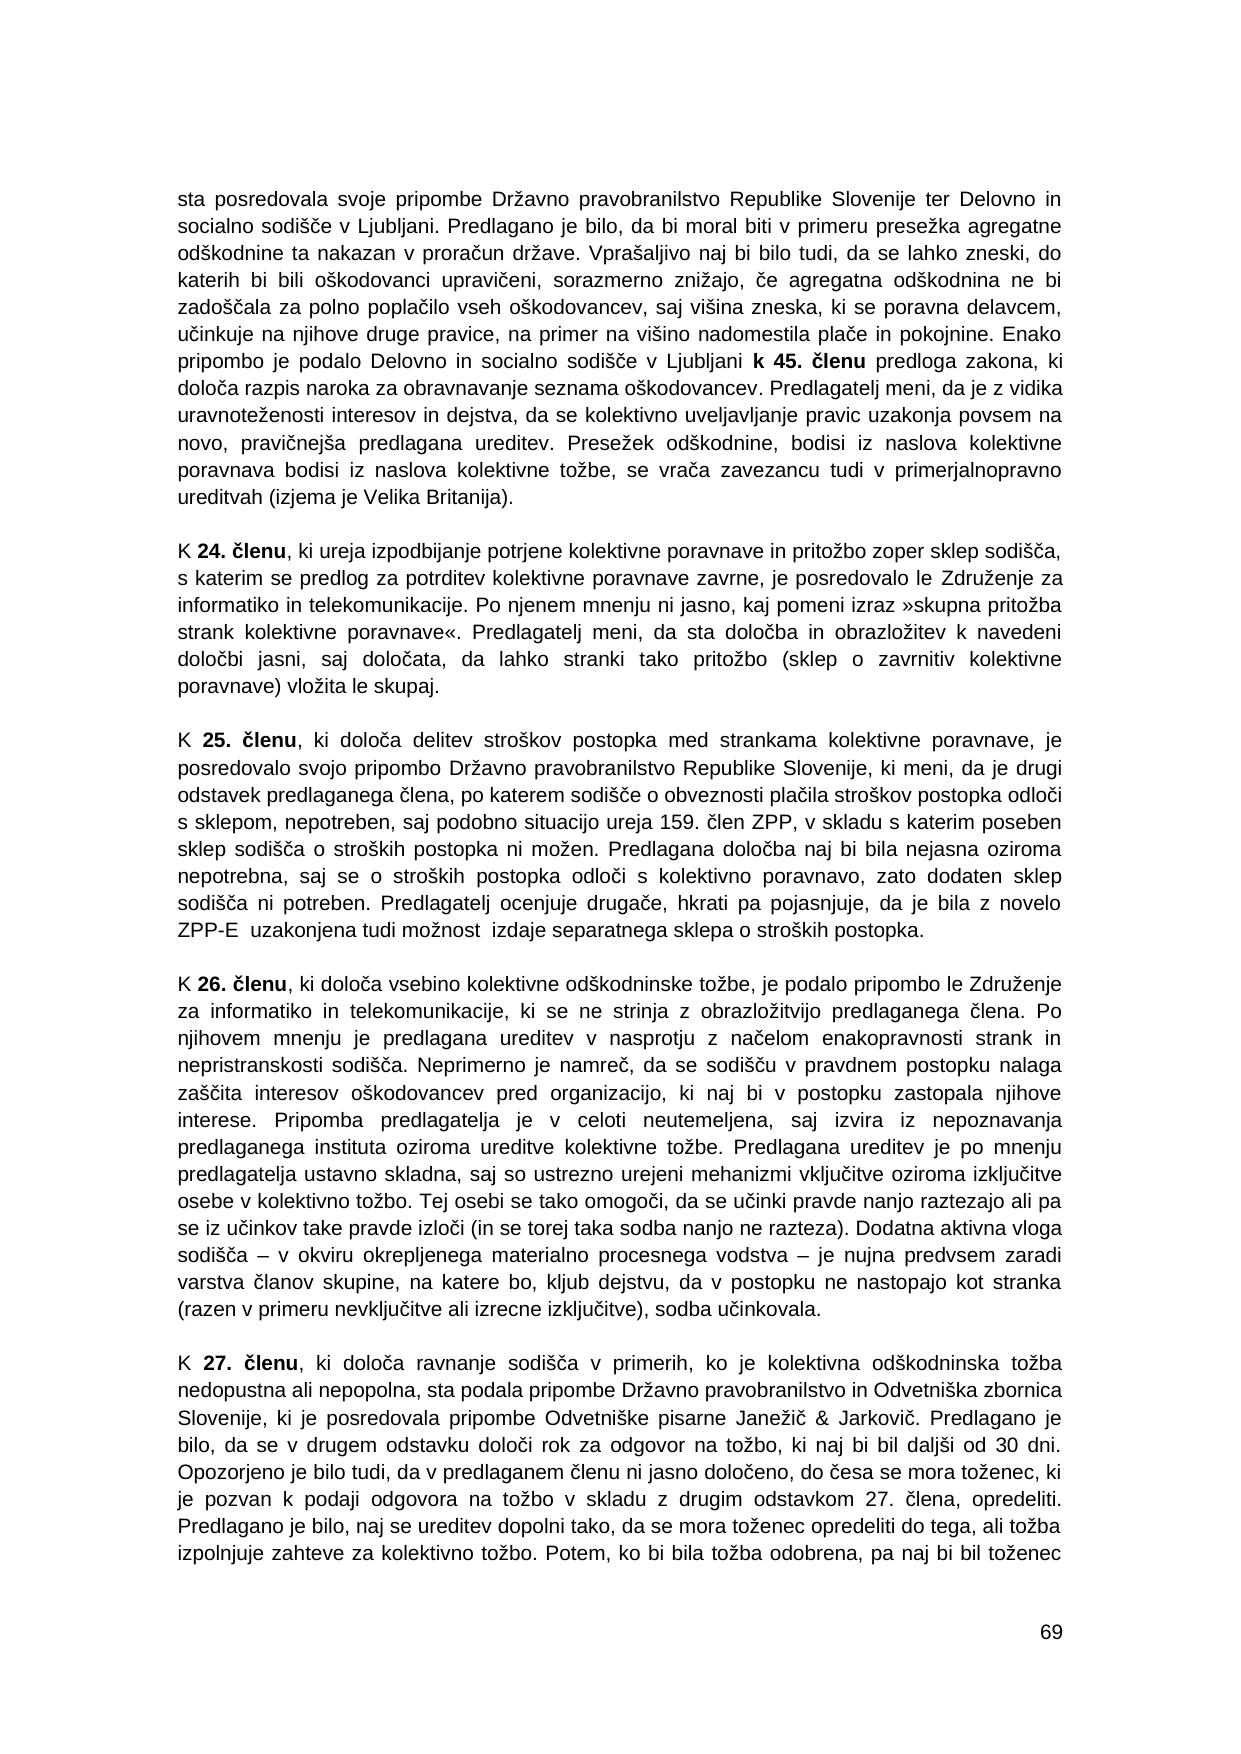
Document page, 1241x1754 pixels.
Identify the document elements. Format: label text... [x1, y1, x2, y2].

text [177, 184, 1063, 509]
text K 26. členu, ki določa vsebino kolektivne odškodninske tožbe, je podalo pripombo le Združenje za informatiko in telekomunikacije, ki se ne strinja z obrazložitvijo predlaganega člena. Po njihovem mnenju je predlagana ureditev v nasprotju z načelom enakopravnosti strank in nepristranskosti sodišča. Neprimerno je namreč, da se sodišču v pravdnem postopku nalaga zaščita interesov oškodovancev pred organizacijo, ki naj bi v postopku zastopala njihove interese. Pripomba predlagatelja je v celoti neutemeljena, saj izvira iz nepoznavanja predlaganega instituta oziroma ureditve kolektivne tožbe. Predlagana ureditev je po mnenju predlagatelja ustavno skladna, saj so ustrezno urejeni mehanizmi vključitve oziroma izključitve osebe v kolektivno tožbo. Tej osebi se tako omogoči, da se učinki pravde nanjo raztezajo ali pa se iz učinkov take pravde izloči (in se torej taka sodba nanjo ne razteza). Dodatna aktivna vloga sodišča – v okviru okrepljenega materialno procesnega vodstva – je nujna predvsem zaradi varstva članov skupine, na katere bo, kljub dejstvu, da v postopku ne nastopajo kot stranka (razen v primeru nevključitve ali izrecne izključitve), sodba učinkovala. [177, 970, 1063, 1322]
text K 25. členu, ki določa delitev stroškov postopka med strankama kolektivne poravnave, je posredovalo svojo pripombo Državno pravobranilstvo Republike Slovenije, ki meni, da je drugi odstavek predlaganega člena, po katerem sodišče o obveznosti plačila stroškov postopka odloči s sklepom, nepotreben, saj podobno situacijo ureja 159. člen ZPP, v skladu s katerim poseben sklep sodišča o stroških postopka ni možen. Predlagana določba naj bi bila nejasna oziroma nepotrebna, saj se o stroških postopka odloči s kolektivno poravnavo, zato dodaten sklep sodišča ni potreben. Predlagatelj ocenjuje drugače, hkrati pa pojasnjuje, da je bila z novelo ZPP-E uzakonjena tudi možnost izdaje separatnega sklepa o stroških postopka. [177, 726, 1063, 943]
text K 24. členu, ki ureja izpodbijanje potrjene kolektivne poravnave in pritožbo zoper sklep sodišča, s katerim se predlog za potrditev kolektivne poravnave zavrne, je posredovalo le Združenje za informatiko in telekomunikacije. Po njenem mnenju ni jasno, kaj pomeni izraz »skupna pritožba strank kolektivne poravnave«. Predlagatelj meni, da sta določba in obrazložitev k navedeni določbi jasni, saj določata, da lahko stranki tako pritožbo (sklep o zavrnitiv kolektivne poravnave) vložita le skupaj. [177, 537, 1063, 699]
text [177, 1349, 1063, 1566]
